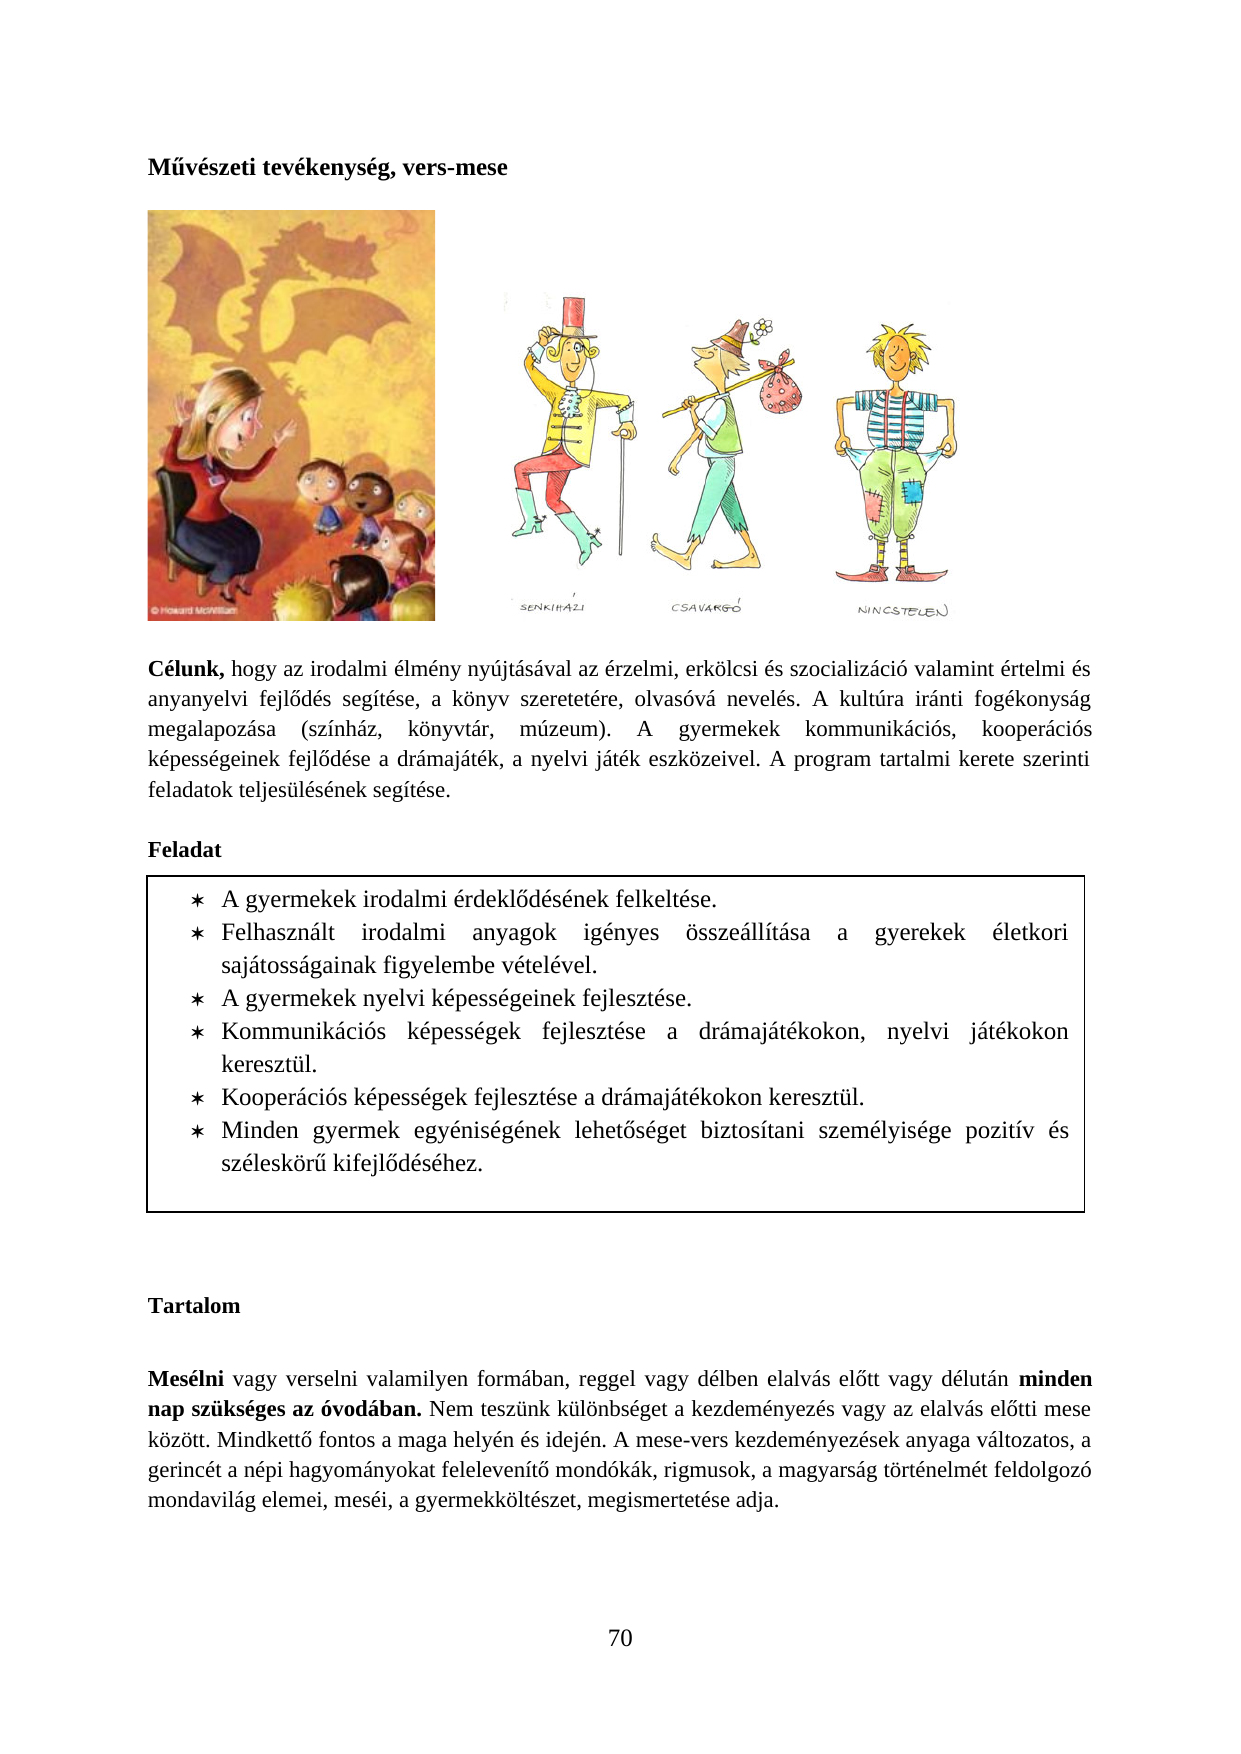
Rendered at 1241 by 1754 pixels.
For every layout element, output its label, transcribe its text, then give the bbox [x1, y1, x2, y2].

subtitle Művészeti tevékenység, vers-mese [148, 152, 1093, 181]
picture [503, 292, 967, 621]
subtitle Tartalom [148, 1292, 1093, 1319]
text Feladat [148, 836, 1093, 862]
picture [147, 210, 436, 621]
text Mesélni vagy verselni valamilyen formában, reggel vagy délben elalvás előtt vagy délután minden nap szükséges az óvodában. Nem teszünk különbséget a kezdeményezés vagy az elalvás előtti mese között. Mindkettő fontos a maga helyén és idején. A mese-vers kezdeményezések anyaga változatos, a gerincét a népi hagyományokat felelevenítő mondókák, rigmusok, a magyarság történelmét feldolgozó mondavilág elemei, meséi, a gyermekköltészet, megismertetése adja. [148, 1365, 1093, 1512]
text Célunk, hogy az irodalmi élmény nyújtásával az érzelmi, erkölcsi és szocializáció valamint értelmi és anyanyelvi fejlődés segítése, a könyv szeretetére, olvasóvá nevelés. A kultúra iránti fogékonyság megalapozása (színház, könyvtár, múzeum). A gyermekek kommunikációs, kooperációs képességeinek fejlődése a drámajáték, a nyelvi játék eszközeivel. A program tartalmi kerete szerinti feladatok teljesülésének segítése. [148, 655, 1093, 802]
